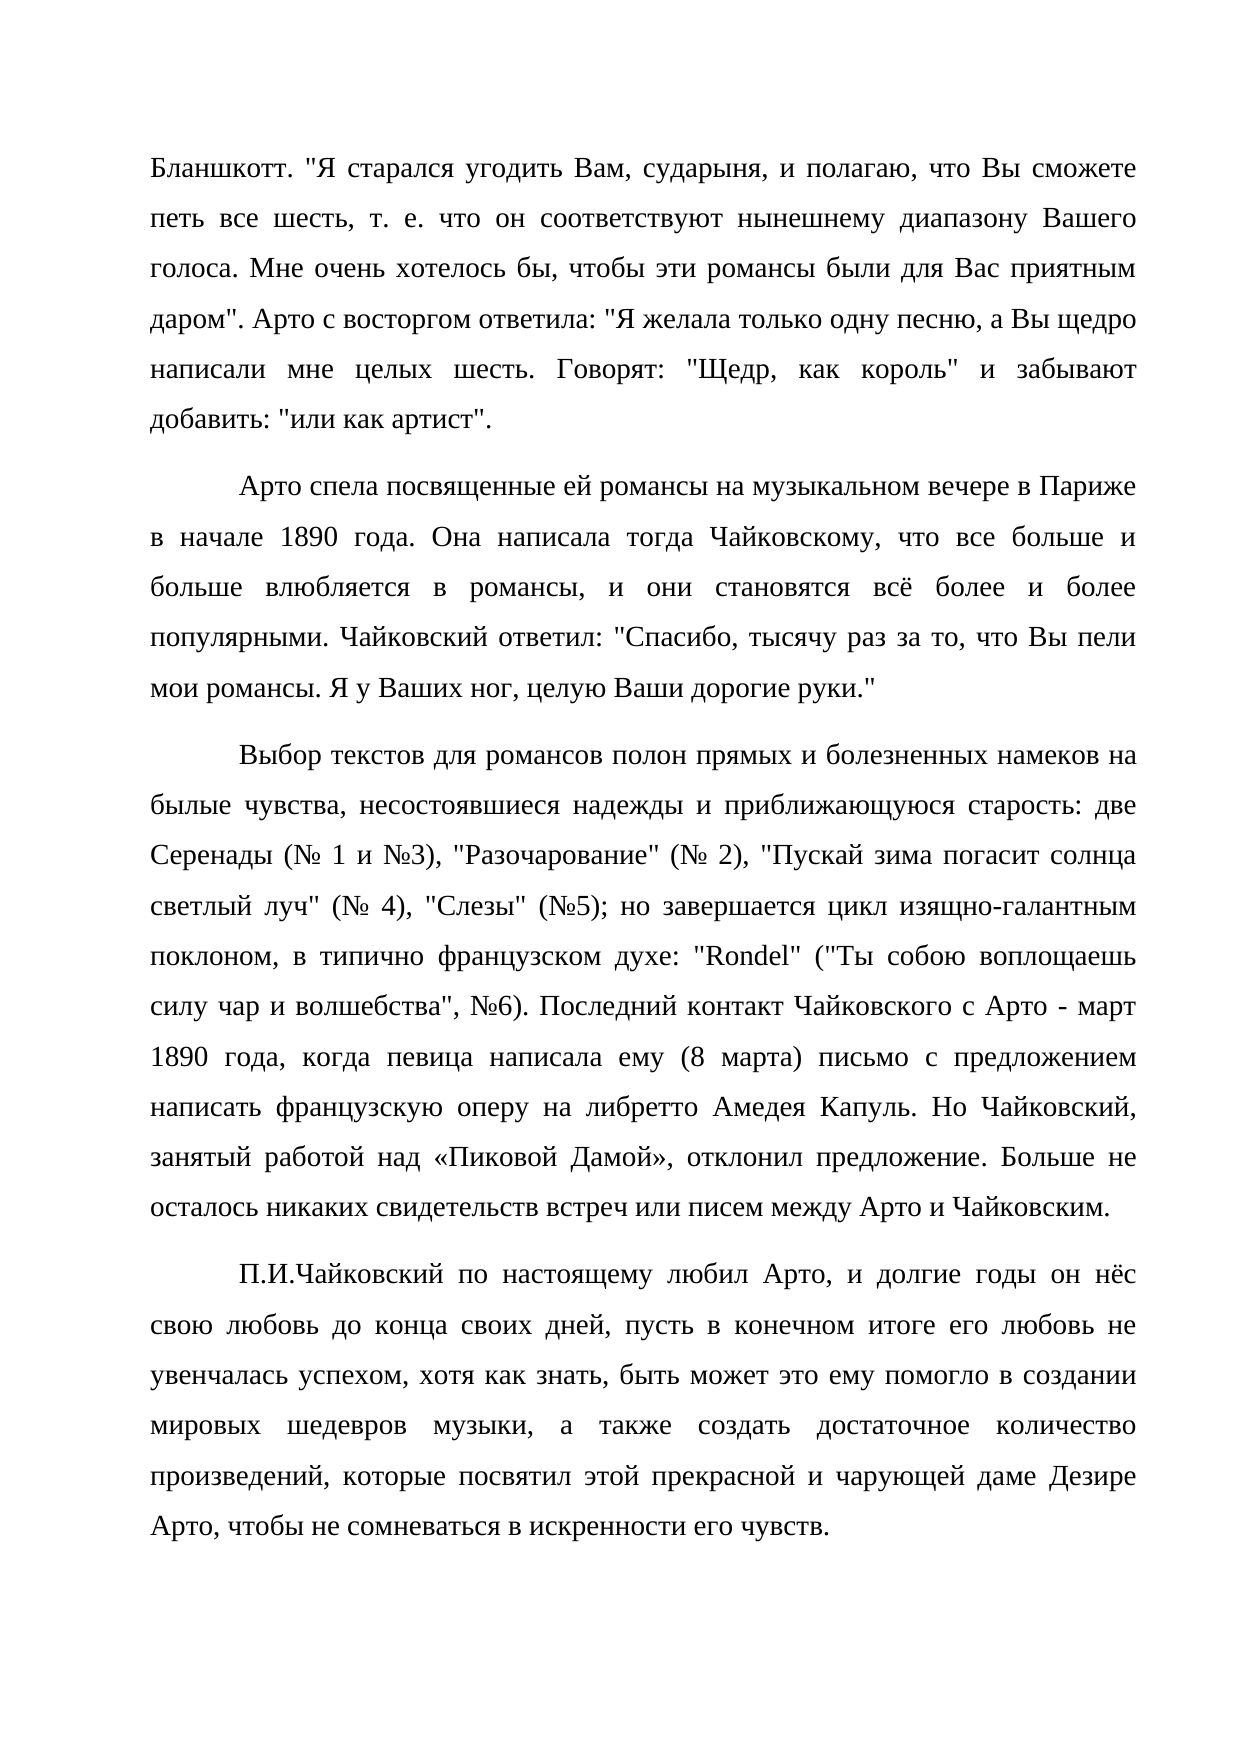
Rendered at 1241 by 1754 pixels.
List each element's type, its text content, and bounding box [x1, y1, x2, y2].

text Арто спела посвященные ей романсы на музыкальном вечере в Париже в начале 1890 года. Она написала тогда Чайковскому, что все больше и больше влюбляется в романсы, и они становятся всё более и более популярными. Чайковский ответил: "Спасибо, тысячу раз за то, что Вы пели мои романсы. Я у Ваших ног, целую Ваши дорогие руки." [150, 468, 1138, 703]
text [150, 150, 1138, 435]
text Выбор текстов для романсов полон прямых и болезненных намеков на былые чувства, несостоявшиеся надежды и приближающуюся старость: две Серенады (№ 1 и №3), "Разочарование" (№ 2), "Пускай зима погасит солнца светлый луч" (№ 4), "Слезы" (№5); но завершается цикл изящно-галантным поклоном, в типично французском духе: "Rondel" ("Ты собою воплощаешь силу чар и волшебства", №6). Последний контакт Чайковского с Арто - март 1890 года, когда певица написала ему (8 марта) письмо с предложением написать французскую оперу на либретто Амедея Капуль. Но Чайковский, занятый работой над «Пиковой Дамой», отклонил предложение. Больше не осталось никаких свидетельств встреч или писем между Арто и Чайковским. [150, 737, 1138, 1223]
text П.И.Чайковский по настоящему любил Арто, и долгие годы он нёс свою любовь до конца своих дней, пусть в конечном итоге его любовь не увенчалась успехом, хотя как знать, быть может это ему помогло в создании мировых шедевров музыки, а также создать достаточное количество произведений, которые посвятил этой прекрасной и чарующей даме Дезире Арто, чтобы не сомневаться в искренности его чувств. [150, 1257, 1138, 1542]
